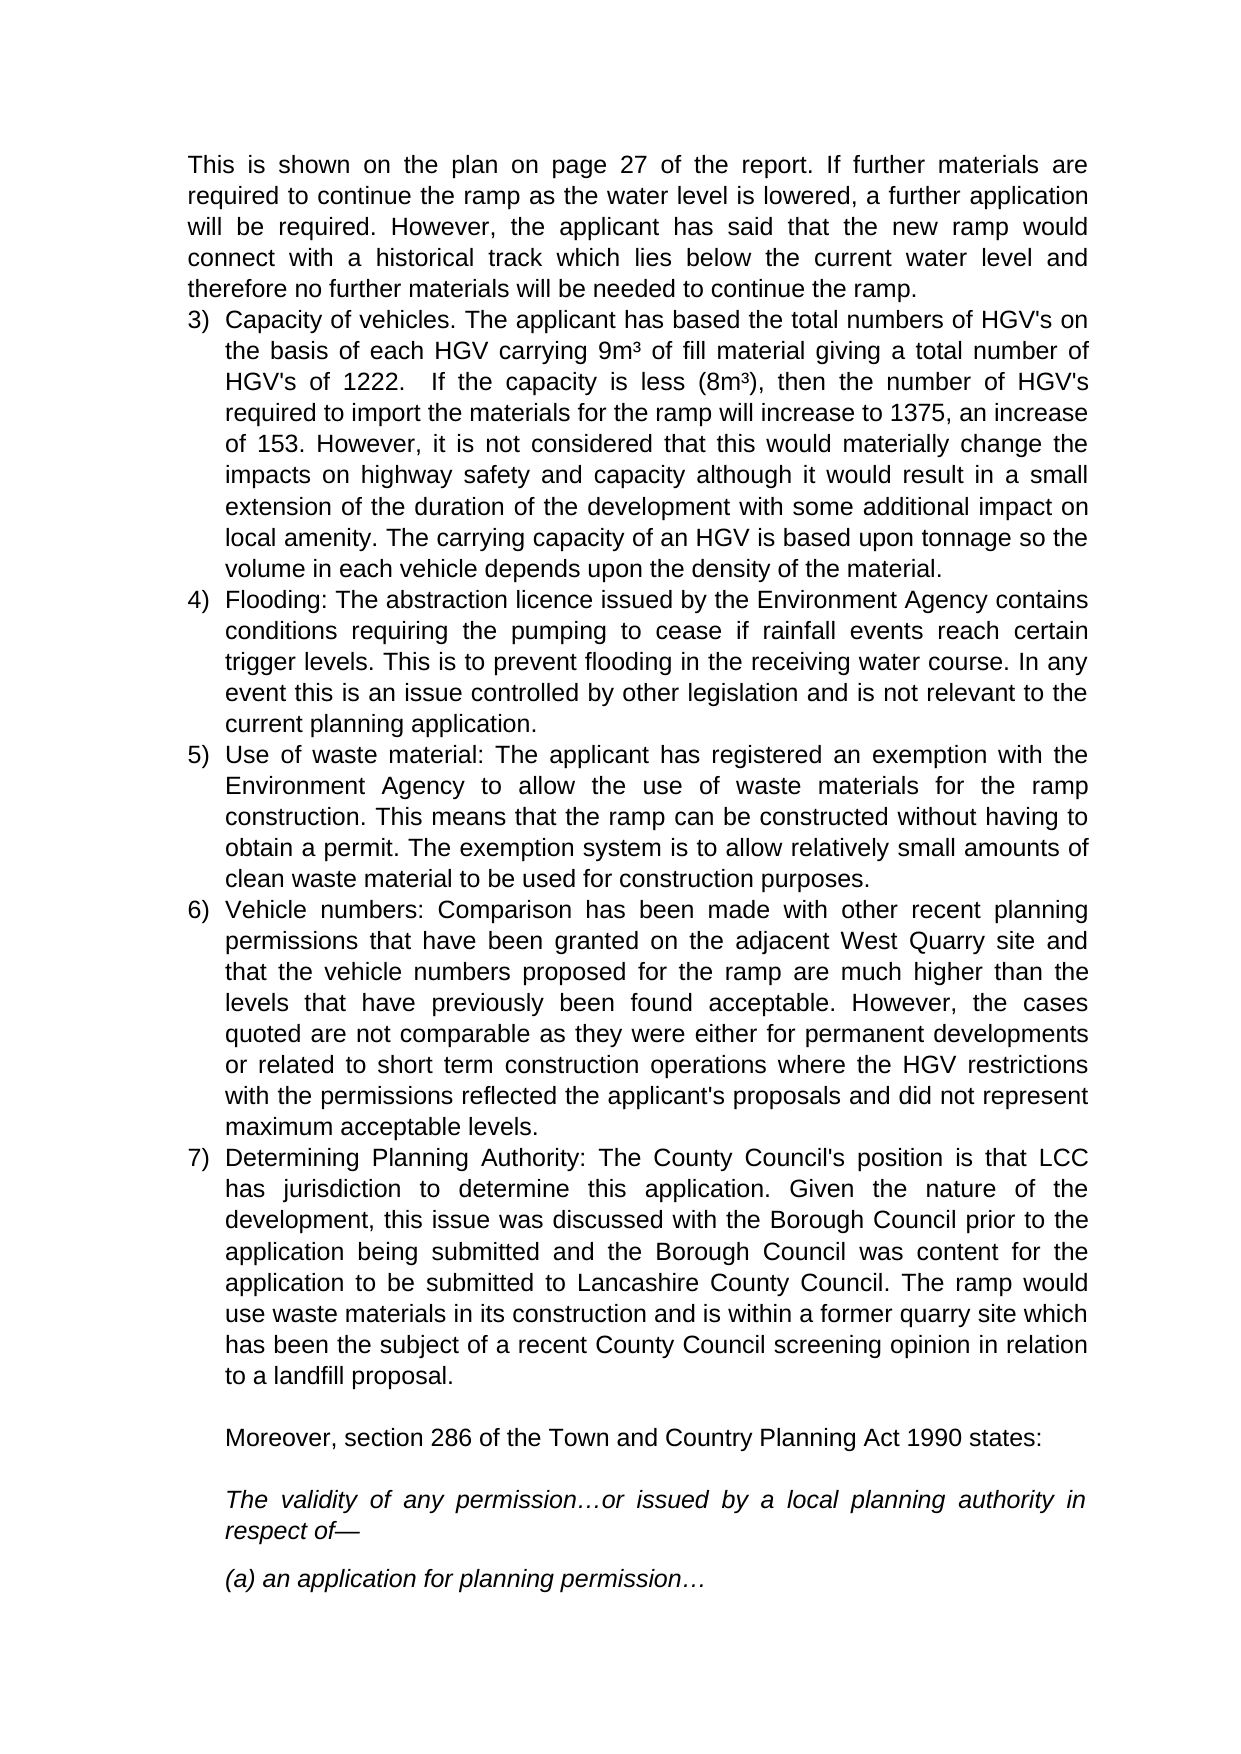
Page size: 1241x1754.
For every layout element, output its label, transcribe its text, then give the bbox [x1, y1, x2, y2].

list Determining Planning Authority: The County Council's position is that LCC has jurisdiction to determine this application. Given the nature of the development, this issue was discussed with the Borough Council prior to the application being submitted and the Borough Council was content for the application to be submitted to Lancashire County Council. The ramp would use waste materials in its construction and is within a former quarry site which has been the subject of a recent County Council screening opinion in relation to a landfill proposal. [187, 1143, 1090, 1389]
text (a) an application for planning permission… [150, 1563, 1090, 1592]
text Moreover, section 286 of the Town and Country Planning Act 1990 states: [225, 1423, 1090, 1451]
list Vehicle numbers: Comparison has been made with other recent planning permissions that have been granted on the adjacent West Quarry site and that the vehicle numbers proposed for the ramp are much higher than the levels that have previously been found acceptable. However, the cases quoted are not comparable as they were either for permanent developments or related to short term construction operations where the HGV restrictions with the permissions reflected the applicant's proposals and did not represent maximum acceptable levels. [187, 895, 1090, 1141]
list Use of waste material: The applicant has registered an exemption with the Environment Agency to allow the use of waste materials for the ramp construction. This means that the ramp can be constructed without having to obtain a permit. The exemption system is to allow relatively small amounts of clean waste material to be used for construction purposes. [187, 740, 1090, 893]
text The validity of any permission…or issued by a local planning authority in respect of— [225, 1485, 1090, 1544]
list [150, 150, 1090, 303]
list Capacity of vehicles. The applicant has based the total numbers of HGV's on the basis of each HGV carrying 9m³ of fill material giving a total number of HGV's of 1222. If the capacity is less (8m³), then the number of HGV's required to import the materials for the ramp will increase to 1375, an increase of 153. However, it is not considered that this would materially change the impacts on highway safety and capacity although it would result in a small extension of the duration of the development with some additional impact on local amenity. The carrying capacity of an HGV is based upon tonnage so the volume in each vehicle depends upon the density of the material. [187, 305, 1090, 582]
list Flooding: The abstraction licence issued by the Environment Agency contains conditions requiring the pumping to cease if rainfall events reach certain trigger levels. This is to prevent flooding in the receiving water course. In any event this is an issue controlled by other legislation and is not relevant to the current planning application. [187, 584, 1090, 737]
